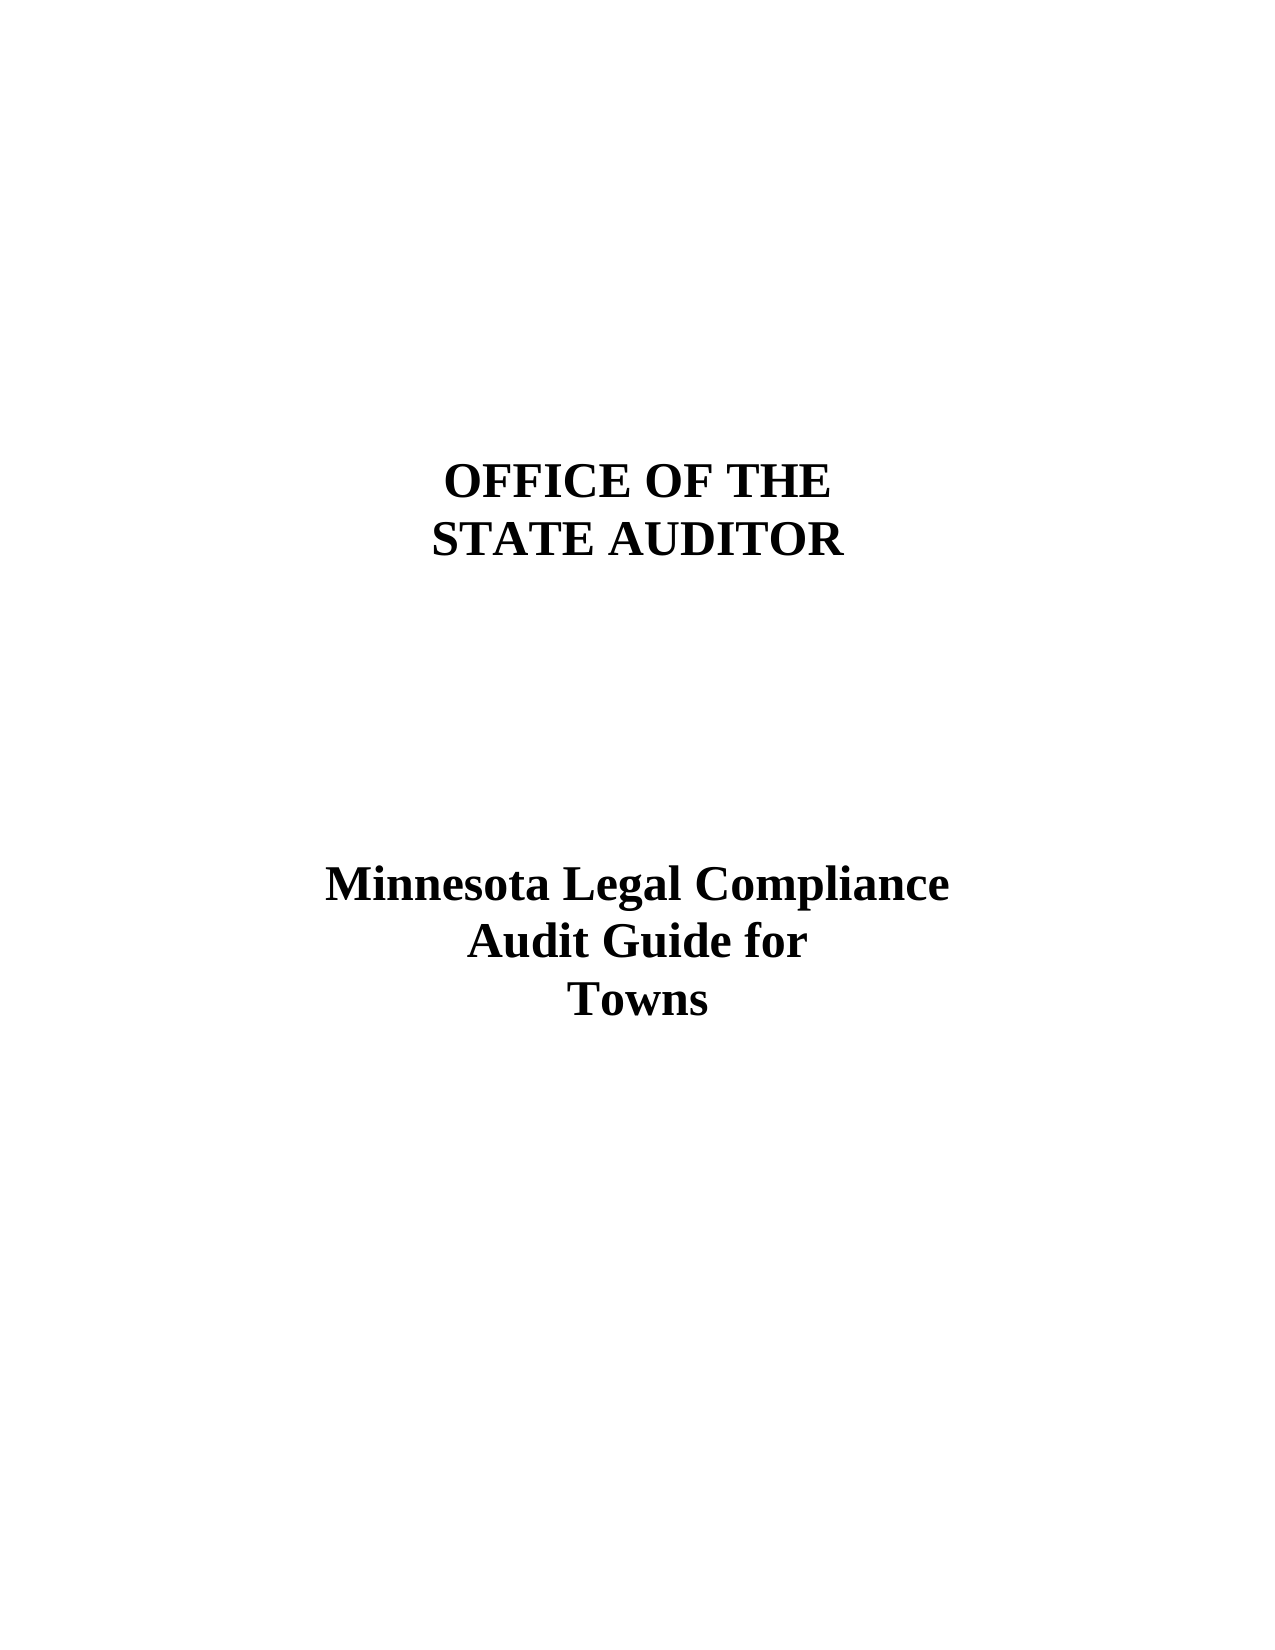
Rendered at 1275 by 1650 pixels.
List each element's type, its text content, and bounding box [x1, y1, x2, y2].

text Towns [112, 969, 1162, 1026]
text STATE AUDITOR [112, 509, 1162, 566]
text Legal Compliance [112, 854, 1162, 911]
text OFFICE OF THE [112, 451, 1162, 509]
text Audit Guide for [112, 911, 1162, 969]
